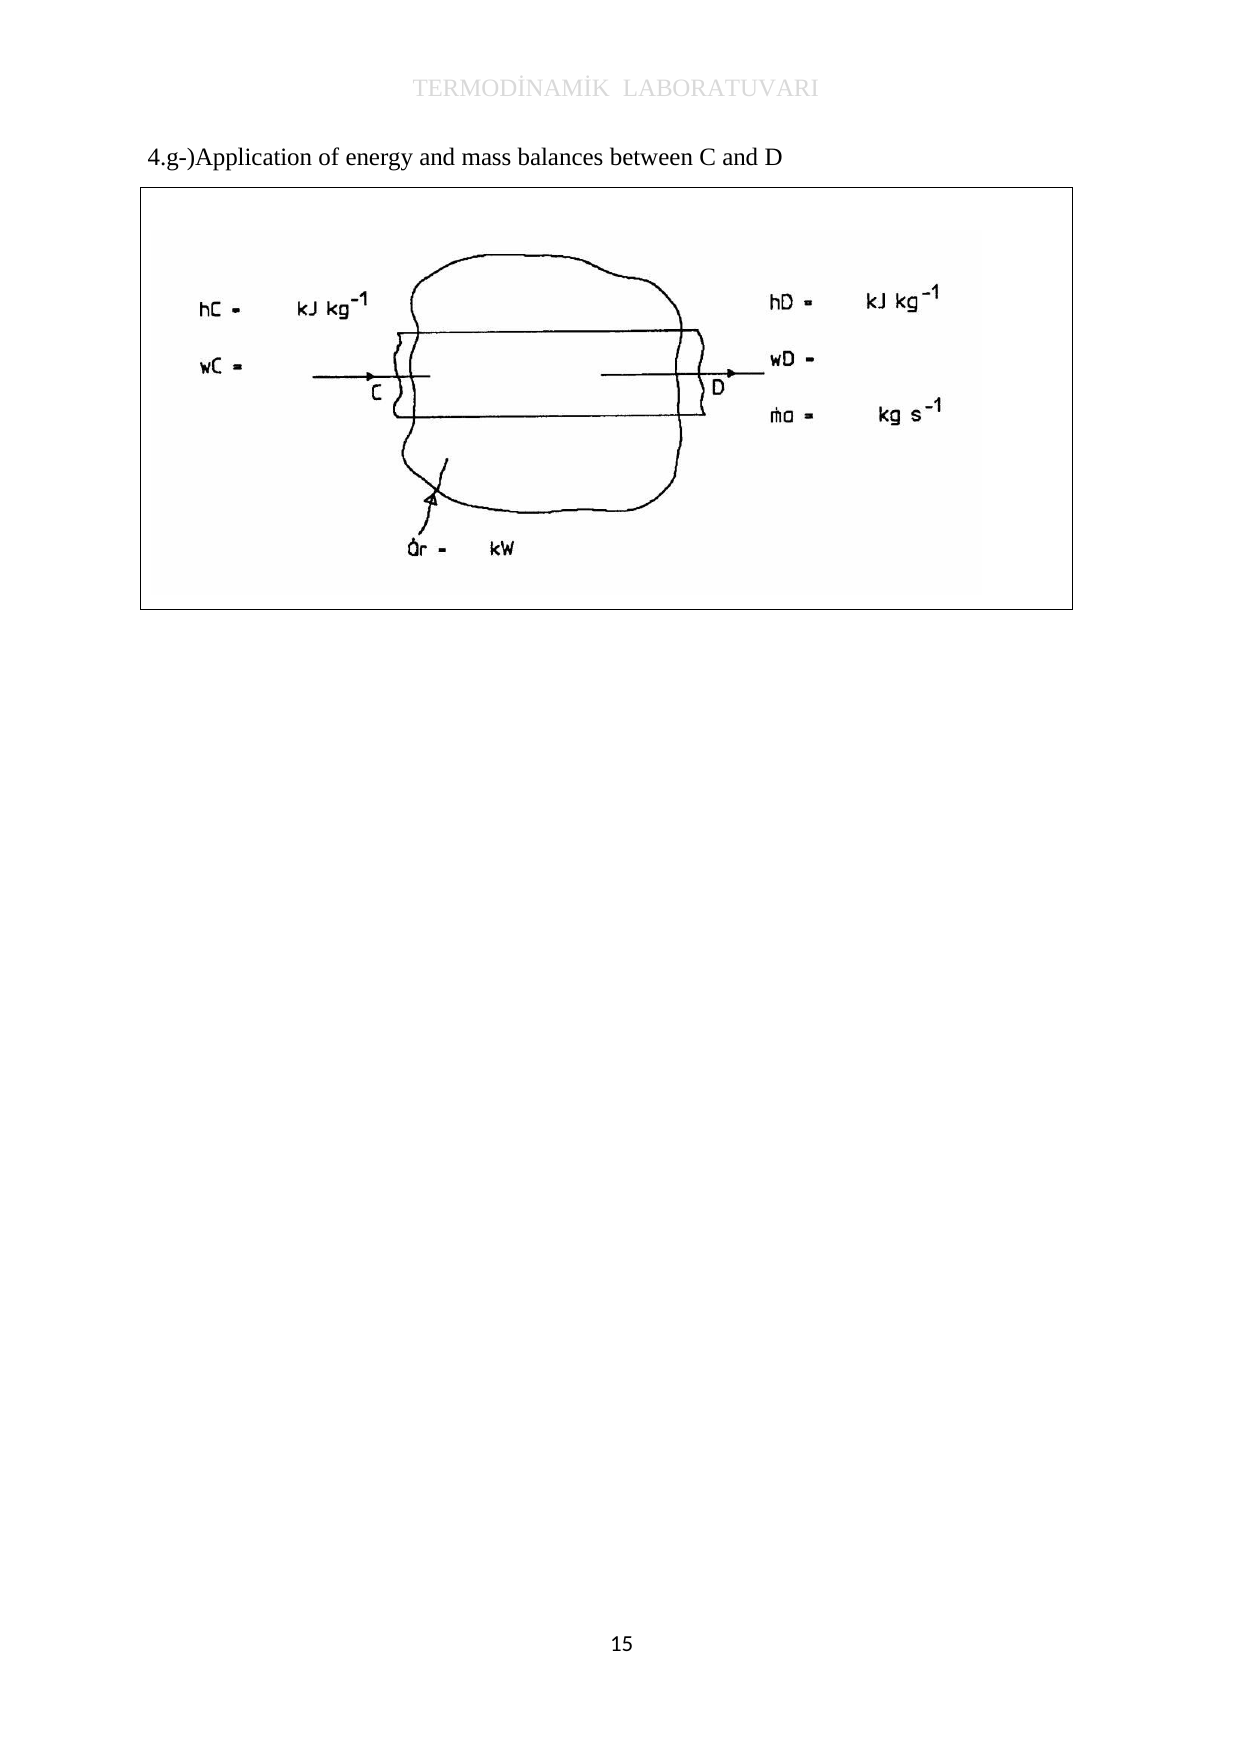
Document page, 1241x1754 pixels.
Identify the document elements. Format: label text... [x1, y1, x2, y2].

picture [151, 230, 986, 595]
subtitle 4.g-)Application of energy and mass balances between C and D [147, 142, 1084, 171]
